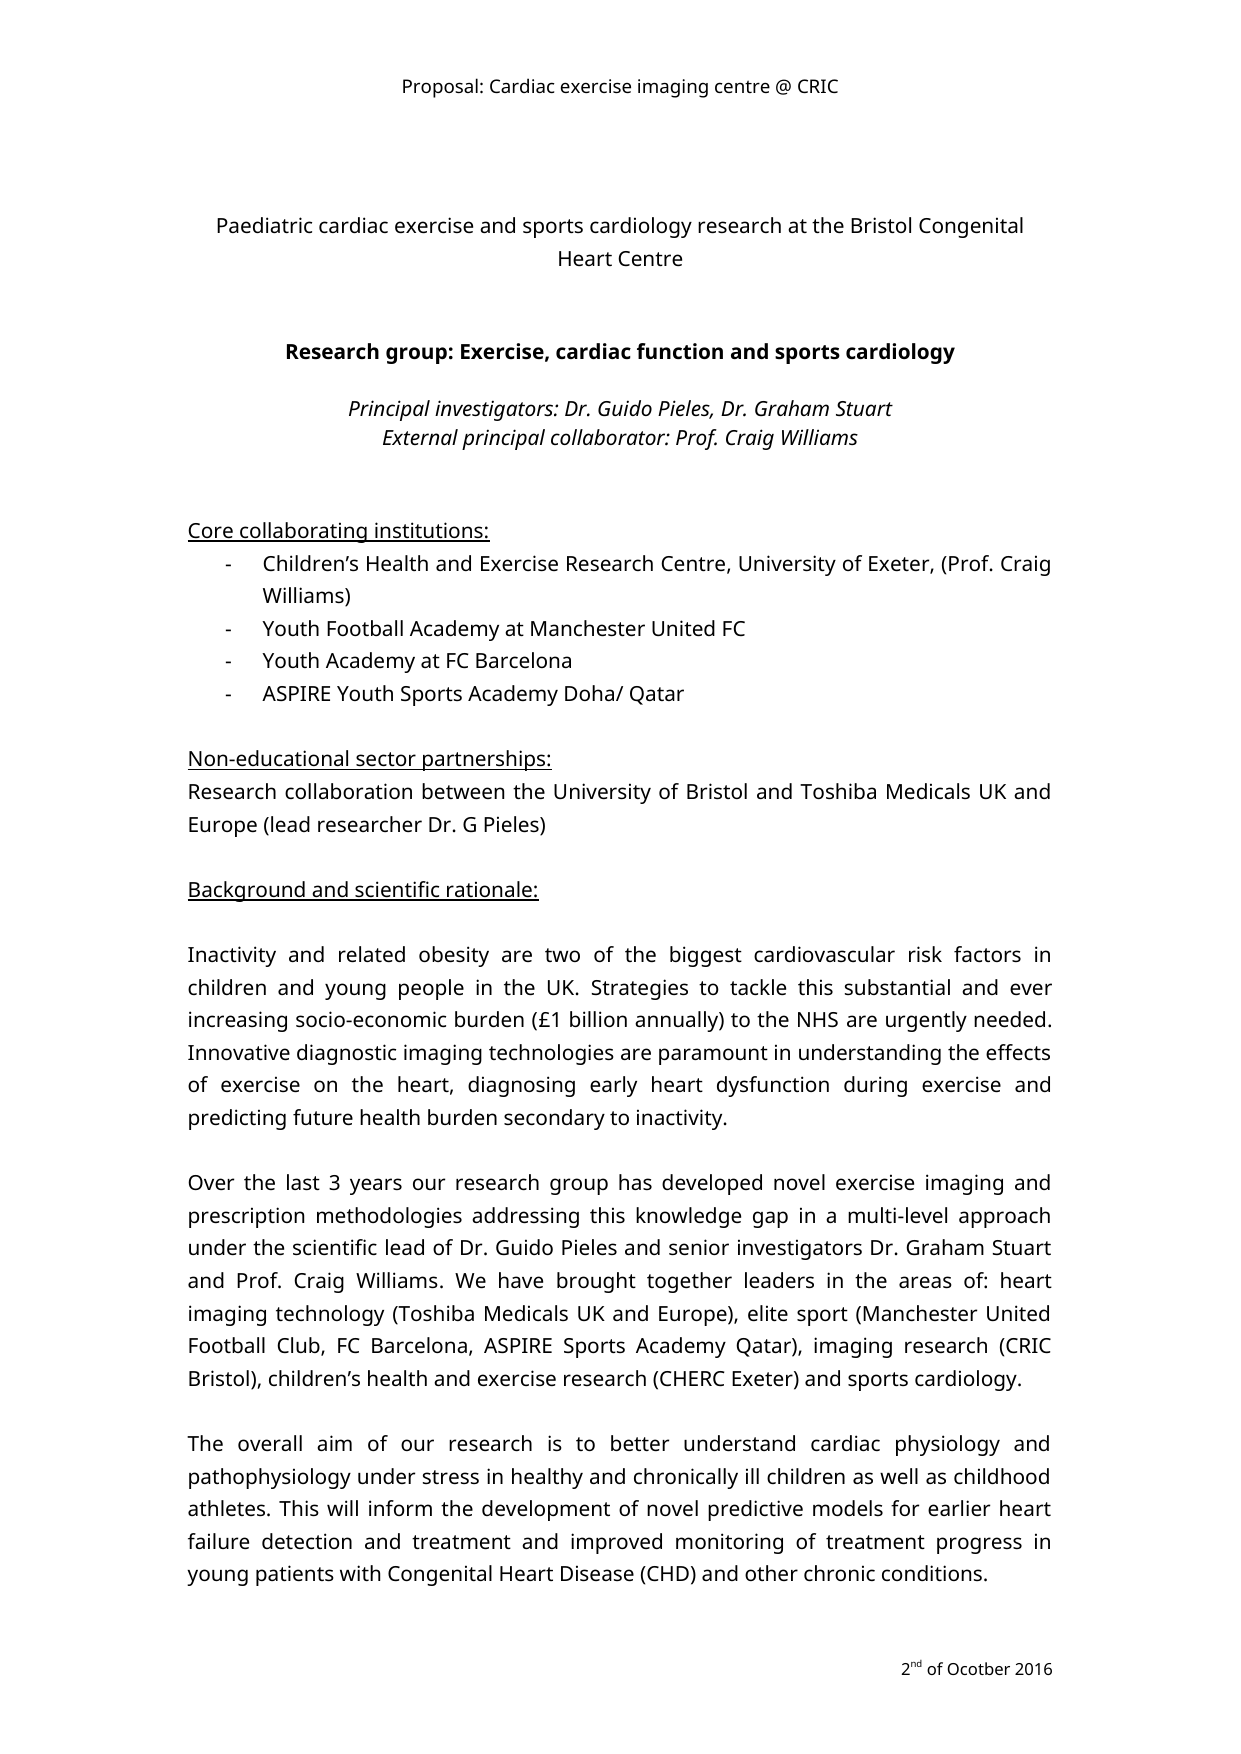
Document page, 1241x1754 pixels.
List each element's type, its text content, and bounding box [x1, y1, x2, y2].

text Background and scientific rationale: [187, 875, 1053, 903]
text Research group: Exercise, cardiac function and sports cardiology [187, 337, 1053, 366]
text Inactivity and related obesity are two of the biggest cardiovascular risk factors in children and young people in the UK. Strategies to tackle this substantial and ever increasing socio-economic burden (£1 billion annually) to the NHS are urgently needed. Innovative diagnostic imaging technologies are paramount in understanding the effects of exercise on the heart, diagnosing early heart dysfunction during exercise and predicting future health burden secondary to inactivity. [187, 940, 1053, 1132]
list Youth Football Academy at Manchester United FC [225, 614, 1053, 642]
text Research collaboration between the University of Bristol and Toshiba Medicals UK and Europe (lead researcher Dr. G Pieles) [187, 777, 1053, 838]
list Children’s Health and Exercise Research Centre, University of Exeter, (Prof. Craig Williams) [225, 549, 1053, 610]
text External principal collaborator: Prof. Craig Williams [187, 423, 1053, 451]
text The overall aim of our research is to better understand cardiac physiology and pathophysiology under stress in healthy and chronically ill children as well as childhood athletes. This will inform the development of novel predictive models for earlier heart failure detection and treatment and improved monitoring of treatment progress in young patients with Congenital Heart Disease (CHD) and other chronic conditions. [187, 1429, 1053, 1588]
list Youth Academy at FC Barcelona [225, 647, 1053, 675]
text Principal investigators: Dr. Guido Pieles, Dr. Graham Stuart [187, 394, 1053, 423]
text Core collaborating institutions: [187, 516, 1053, 545]
list ASPIRE Youth Sports Academy Doha/ Qatar [225, 679, 1053, 708]
text Over the last 3 years our research group has developed novel exercise imaging and prescription methodologies addressing this knowledge gap in a multi-level approach under the scientific lead of Dr. Guido Pieles and senior investigators Dr. Graham Stuart and Prof. Craig Williams. We have brought together leaders in the areas of: heart imaging technology (Toshiba Medicals UK and Europe), elite sport (Manchester United Football Club, FC Barcelona, ASPIRE Sports Academy Qatar), imaging research (CRIC Bristol), children’s health and exercise research (CHERC Exeter) and sports cardiology. [187, 1168, 1053, 1392]
text Non-educational sector partnerships: [187, 744, 1053, 773]
text Paediatric cardiac exercise and sports cardiology research at the Bristol Congenital Heart Centre [187, 211, 1053, 272]
